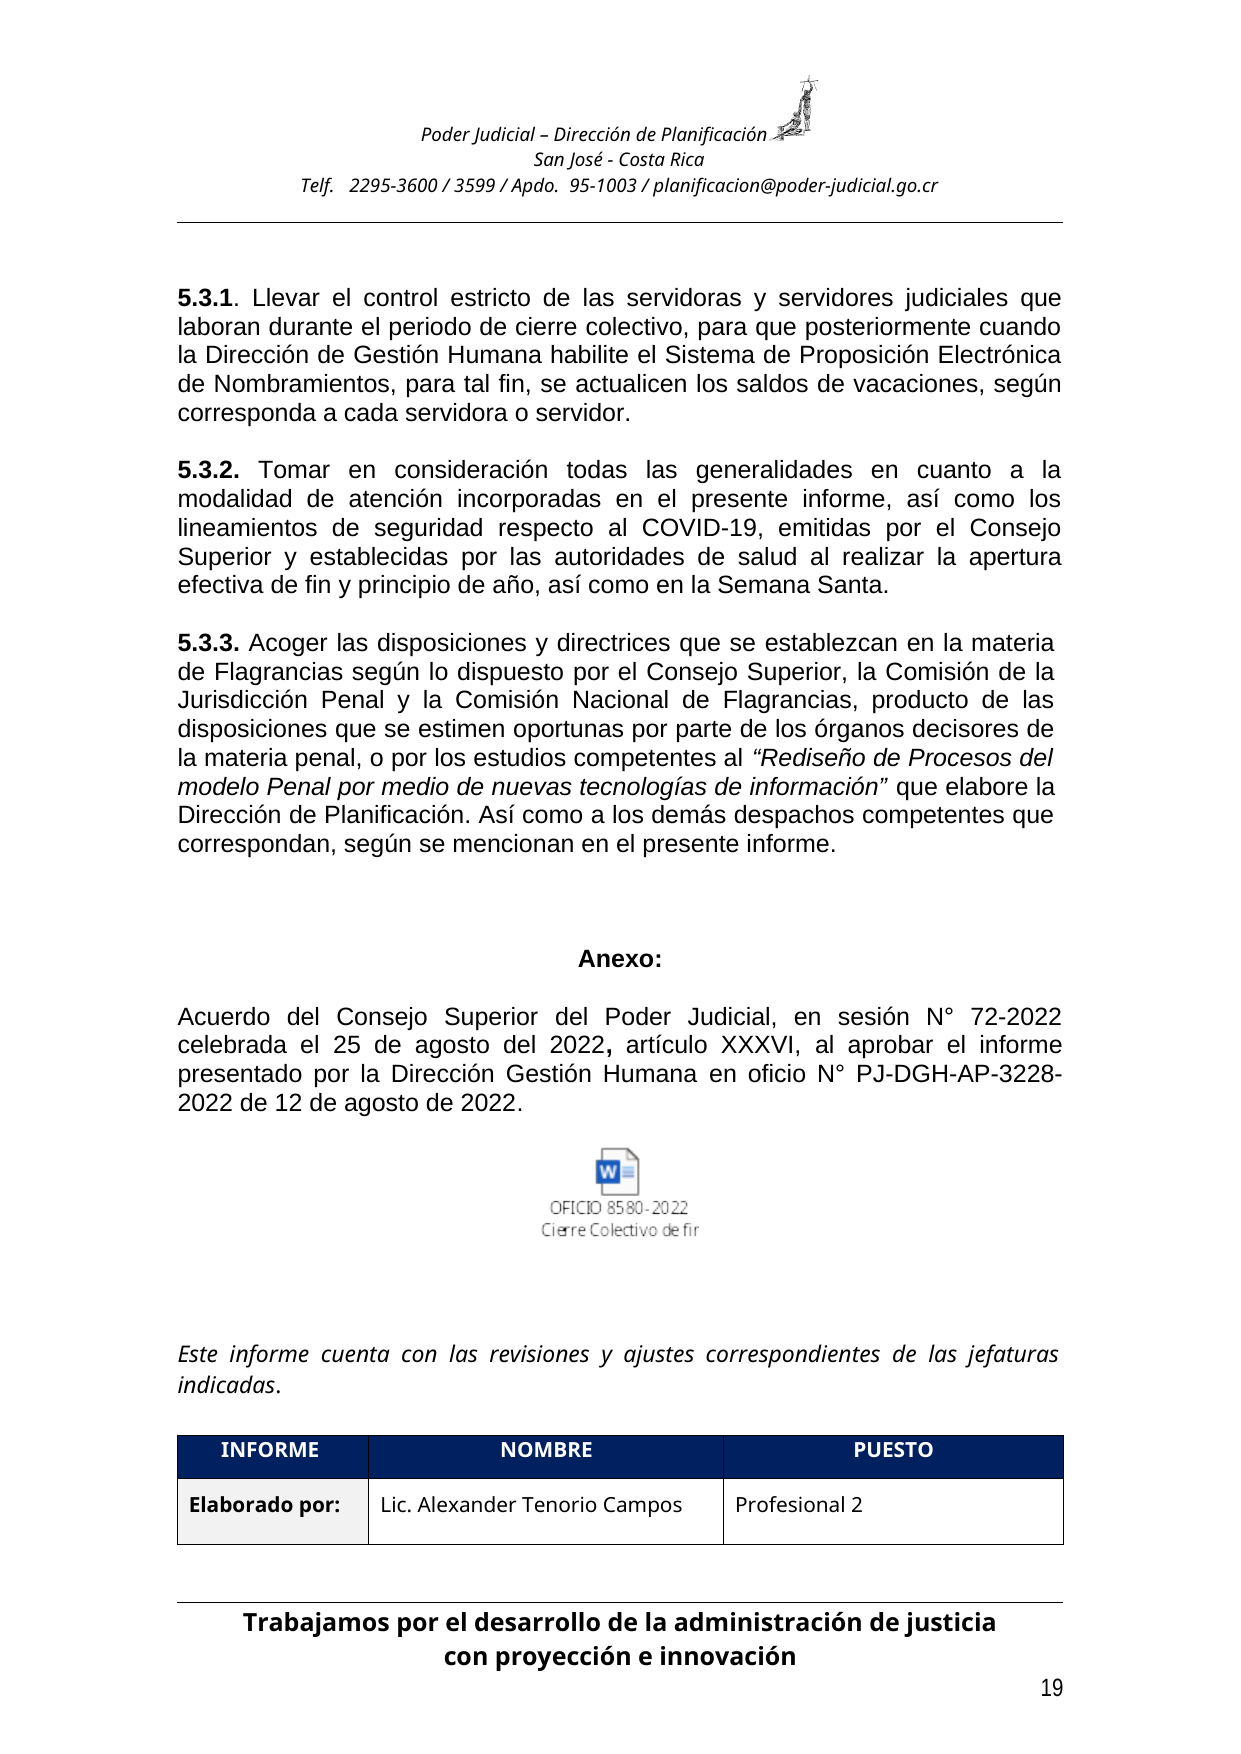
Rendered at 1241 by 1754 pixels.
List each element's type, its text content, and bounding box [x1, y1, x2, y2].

text Acuerdo del Consejo Superior del Poder Judicial, en sesión N° 72-2022 celebrada el 25 de agosto del 2022, artículo XXXVI, al aprobar el informe presentado por la Dirección Gestión Humana en oficio N° PJ-DGH-AP-3228-2022 de 12 de agosto de 2022. [177, 1002, 1063, 1117]
table_cell Profesional 2 [724, 1479, 1063, 1544]
table_header PUESTO [724, 1436, 1063, 1478]
text 5.3.2. Tomar en consideración todas las generalidades en cuanto a la modalidad de atención incorporadas en el presente informe, así como los lineamientos de seguridad respecto al COVID-19, emitidas por el Consejo Superior y establecidas por las autoridades de salud al realizar la apertura efectiva de fin y principio de año, así como en la Semana Santa. [177, 455, 1063, 599]
text 5.3.3. Acoger las disposiciones y directrices que se establezcan en la materia de Flagrancias según lo dispuesto por el Consejo Superior, la Comisión de la Jurisdicción Penal y la Comisión Nacional de Flagrancias, producto de las disposiciones que se estimen oportunas por parte de los órganos decisores de la materia penal, o por los estudios competentes al “Rediseño de Procesos del modelo Penal por medio de nuevas tecnologías de información” que elabore la Dirección de Planificación. Así como a los demás despachos competentes que correspondan, según se mencionan en el presente informe. [177, 628, 1056, 858]
text Anexo: [177, 944, 1063, 973]
text Este informe cuenta con las revisiones y ajustes correspondientes de las jefaturas indicadas. [177, 1338, 1063, 1401]
table_cell Elaborado por: [178, 1479, 368, 1544]
text 5.3.1. Llevar el control estricto de las servidoras y servidores judiciales que laboran durante el periodo de cierre colectivo, para que posteriormente cuando la Dirección de Gestión Humana habilite el Sistema de Proposición Electrónica de Nombramientos, para tal fin, se actualicen los saldos de vacaciones, según corresponda a cada servidora o servidor. [177, 283, 1063, 427]
table_cell Lic. Alexander Tenorio Campos [369, 1479, 723, 1544]
table_header NOMBRE [369, 1436, 723, 1478]
picture [767, 73, 820, 142]
table_header INFORME [178, 1436, 368, 1478]
